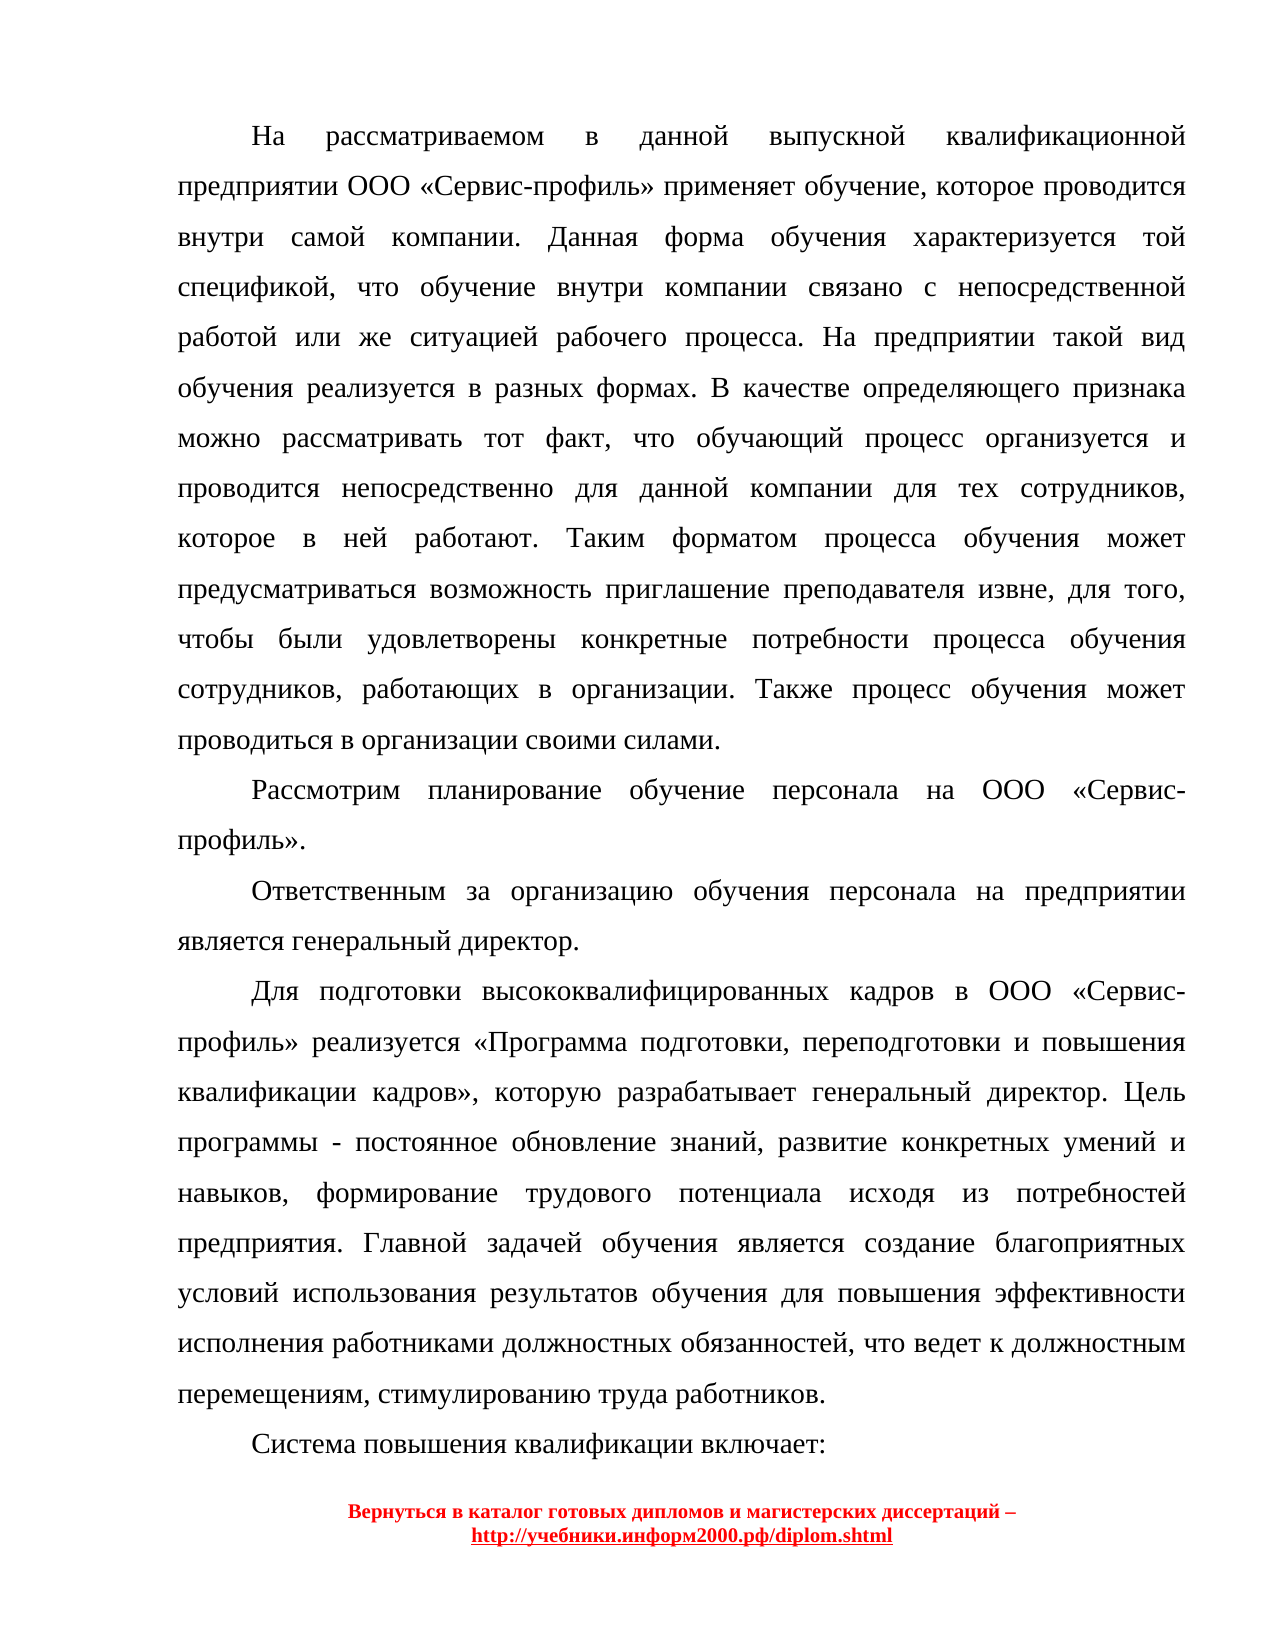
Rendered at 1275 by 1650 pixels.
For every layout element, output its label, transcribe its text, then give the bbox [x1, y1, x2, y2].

text Система повышения квалификации включает: [177, 1426, 1186, 1460]
text Для подготовки высококвалифицированных кадров в ООО «Сервис-профиль» реализуется «Программа подготовки, переподготовки и повышения квалификации кадров», которую разрабатывает генеральный директор. Цель программы - постоянное обновление знаний, развитие конкретных умений и навыков, формирование трудового потенциала исходя из потребностей предприятия. Главной задачей обучения является создание благоприятных условий использования результатов обучения для повышения эффективности исполнения работниками должностных обязанностей, что ведет к должностным перемещениям, стимулированию труда работников. [177, 973, 1186, 1409]
text На рассматриваемом в данной выпускной квалификационной предприятии ООО «Сервис-профиль» применяет обучение, которое проводится внутри самой компании. Данная форма обучения характеризуется той спецификой, что обучение внутри компании связано с непосредственной работой или же ситуацией рабочего процесса. На предприятии такой вид обучения реализуется в разных формах. В качестве определяющего признака можно рассматривать тот факт, что обучающий процесс организуется и проводится непосредственно для данной компании для тех сотрудников, которое в ней работают. Таким форматом процесса обучения может предусматриваться возможность приглашение преподавателя извне, для того, чтобы были удовлетворены конкретные потребности процесса обучения сотрудников, работающих в организации. Также процесс обучения может проводиться в организации своими силами. [177, 118, 1186, 755]
text Рассмотрим планирование обучение персонала на ООО «Сервис-профиль». [177, 772, 1186, 856]
text Ответственным за организацию обучения персонала на предприятии является генеральный директор. [177, 873, 1186, 957]
